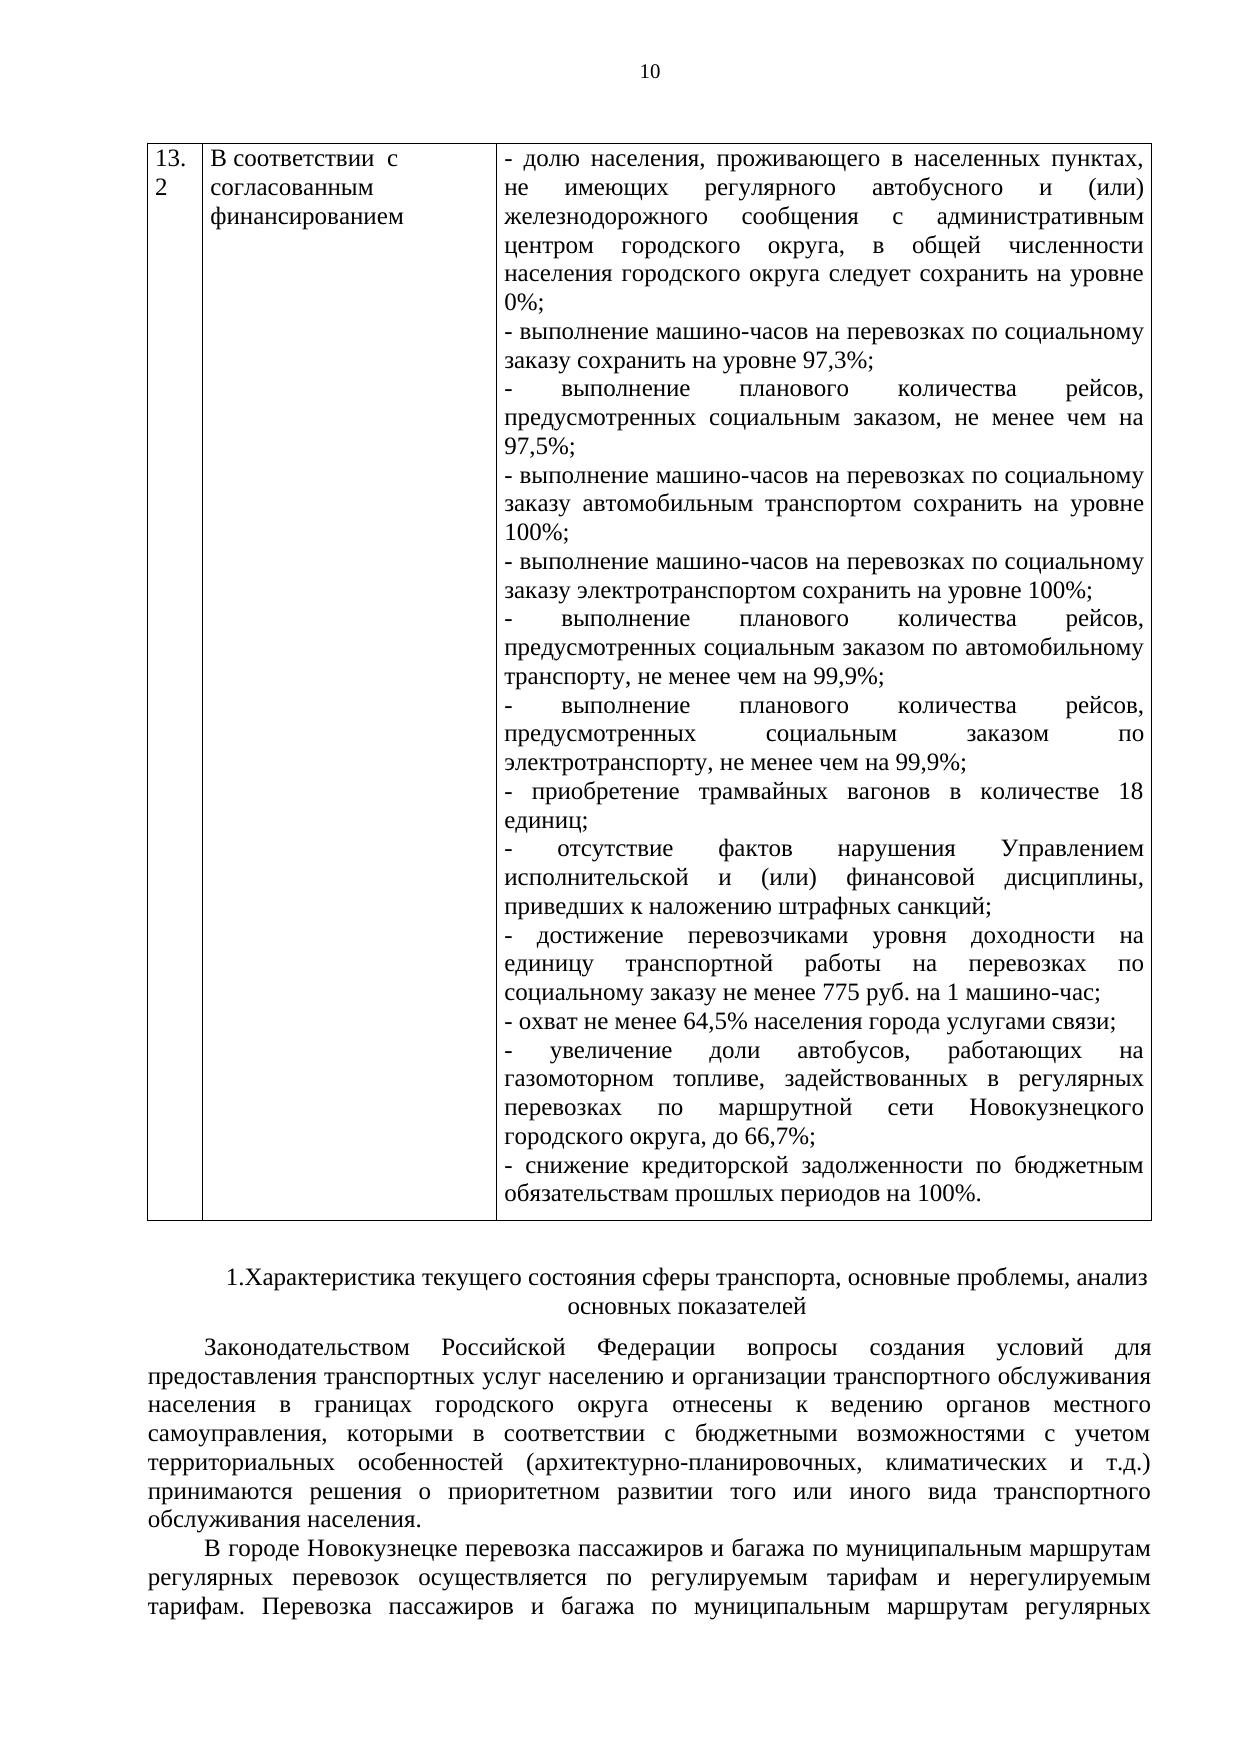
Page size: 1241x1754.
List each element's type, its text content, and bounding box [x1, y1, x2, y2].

text 1.Характеристика текущего состояния сферы транспорта, основные проблемы, анализ основных показателей [222, 1262, 1152, 1319]
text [148, 1533, 1152, 1619]
table_cell - долю населения, проживающего в населенных пунктах, не имеющих регулярного автобусного и (или) железнодорожного сообщения с административным центром городского округа, в общей численности населения городского округа следует сохранить на уровне 0%; - выполнение машино-часов на перевозках по социальному заказу сохранить на уровне 97,3%; - выполнение планового количества рейсов, предусмотренных социальным заказом, не менее чем на 97,5%; - выполнение машино-часов на перевозках по социальному заказу автомобильным транспортом сохранить на уровне 100%; - выполнение машино-часов на перевозках по социальному заказу электротранспортом сохранить на уровне 100%; - выполнение планового количества рейсов, предусмотренных социальным заказом по автомобильному транспорту, не менее чем на 99,9%; - выполнение планового количества рейсов, предусмотренных социальным заказом по электротранспорту, не менее чем на 99,9%; - приобретение трамвайных вагонов в количестве 18 единиц; - отсутствие фактов нарушения Управлением исполнительской и (или) финансовой дисциплины, приведших к наложению штрафных санкций; - достижение перевозчиками уровня доходности на единицу транспортной работы на перевозках по социальному заказу не менее 775 руб. на 1 машино-час; - охват не менее 64,5% населения города услугами связи; - увеличение доли автобусов, работающих на газомоторном топливе, задействованных в регулярных перевозках по маршрутной сети Новокузнецкого городского округа, до 66,7%; - снижение кредиторской задолженности по бюджетным обязательствам прошлых периодов на 100%. [497, 144, 1151, 1220]
table_cell В соответствии с согласованным финансированием [203, 144, 496, 1220]
table_cell 13.2 [148, 144, 202, 1220]
text Законодательством Российской Федерации вопросы создания условий для предоставления транспортных услуг населению и организации транспортного обслуживания населения в границах городского округа отнесены к ведению органов местного самоуправления, которыми в соответствии с бюджетными возможностями с учетом территориальных особенностей (архитектурно-планировочных, климатических и т.д.) принимаются решения о приоритетном развитии того или иного вида транспортного обслуживания населения. [148, 1332, 1152, 1533]
